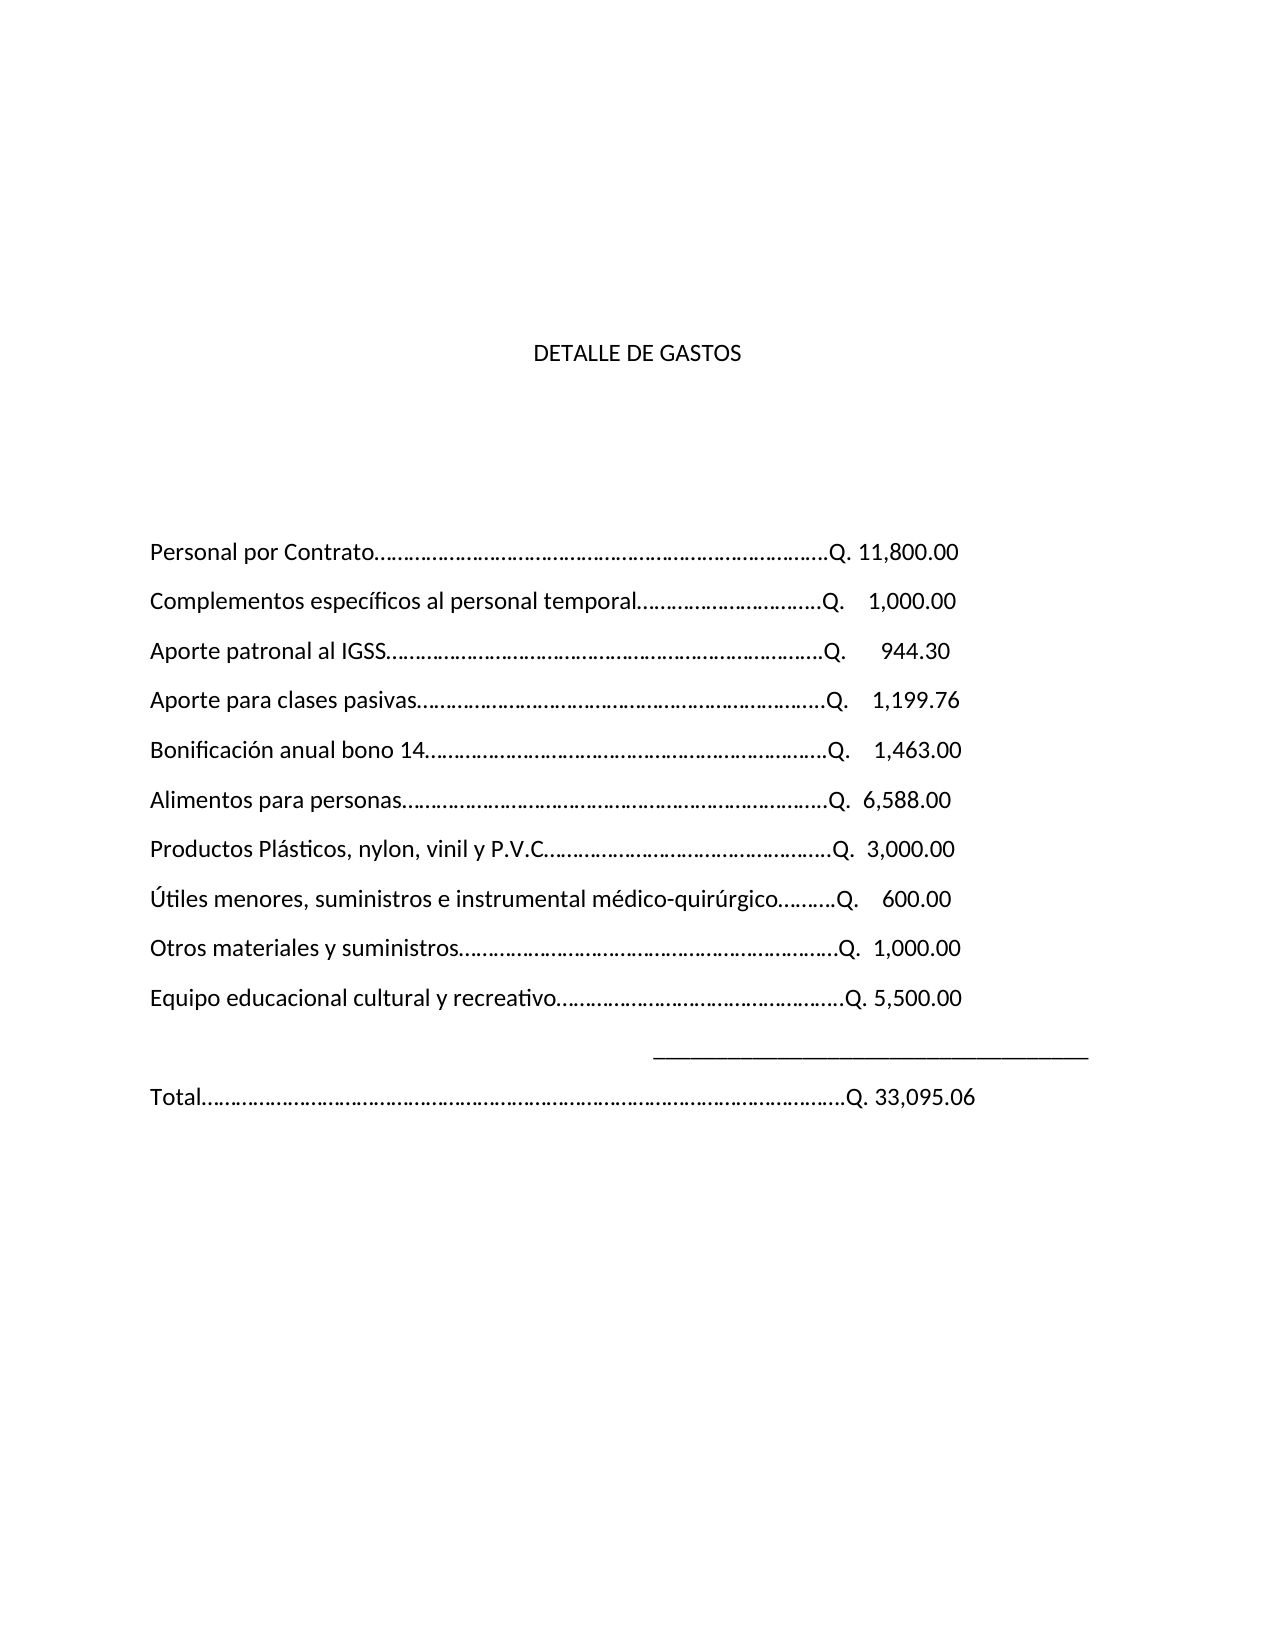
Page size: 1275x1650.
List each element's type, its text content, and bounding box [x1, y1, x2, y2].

text ___________________________________ [150, 1032, 1125, 1062]
text Equipo educacional cultural y recreativo…………………………………………..Q. 5,500.00 [150, 982, 1125, 1013]
text Aporte patronal al IGSS………………………………………………………………….Q. 944.30 [150, 635, 1125, 666]
text Complementos específicos al personal temporal…………………………..Q. 1,000.00 [150, 585, 1125, 616]
text Total………………………………………………………………………………………………….Q. 33,095.06 [150, 1081, 1125, 1112]
text Alimentos para personas………………………………………………………………..Q. 6,588.00 [150, 784, 1125, 814]
text Personal por Contrato…………………………………………………………………….Q. 11,800.00 [150, 536, 1125, 566]
text Útiles menores, suministros e instrumental médico-quirúrgico……….Q. 600.00 [150, 883, 1125, 913]
text Otros materiales y suministros…………………………………………………………Q. 1,000.00 [150, 932, 1125, 963]
text DETALLE DE GASTOS [150, 337, 1125, 368]
text Productos Plásticos, nylon, vinil y P.V.C…………………………………………..Q. 3,000.00 [150, 833, 1125, 864]
text Bonificación anual bono 14…………………………………………………………….Q. 1,463.00 [150, 734, 1125, 765]
text Aporte para clases pasivas……………………………………………………………..Q. 1,199.76 [150, 684, 1125, 715]
